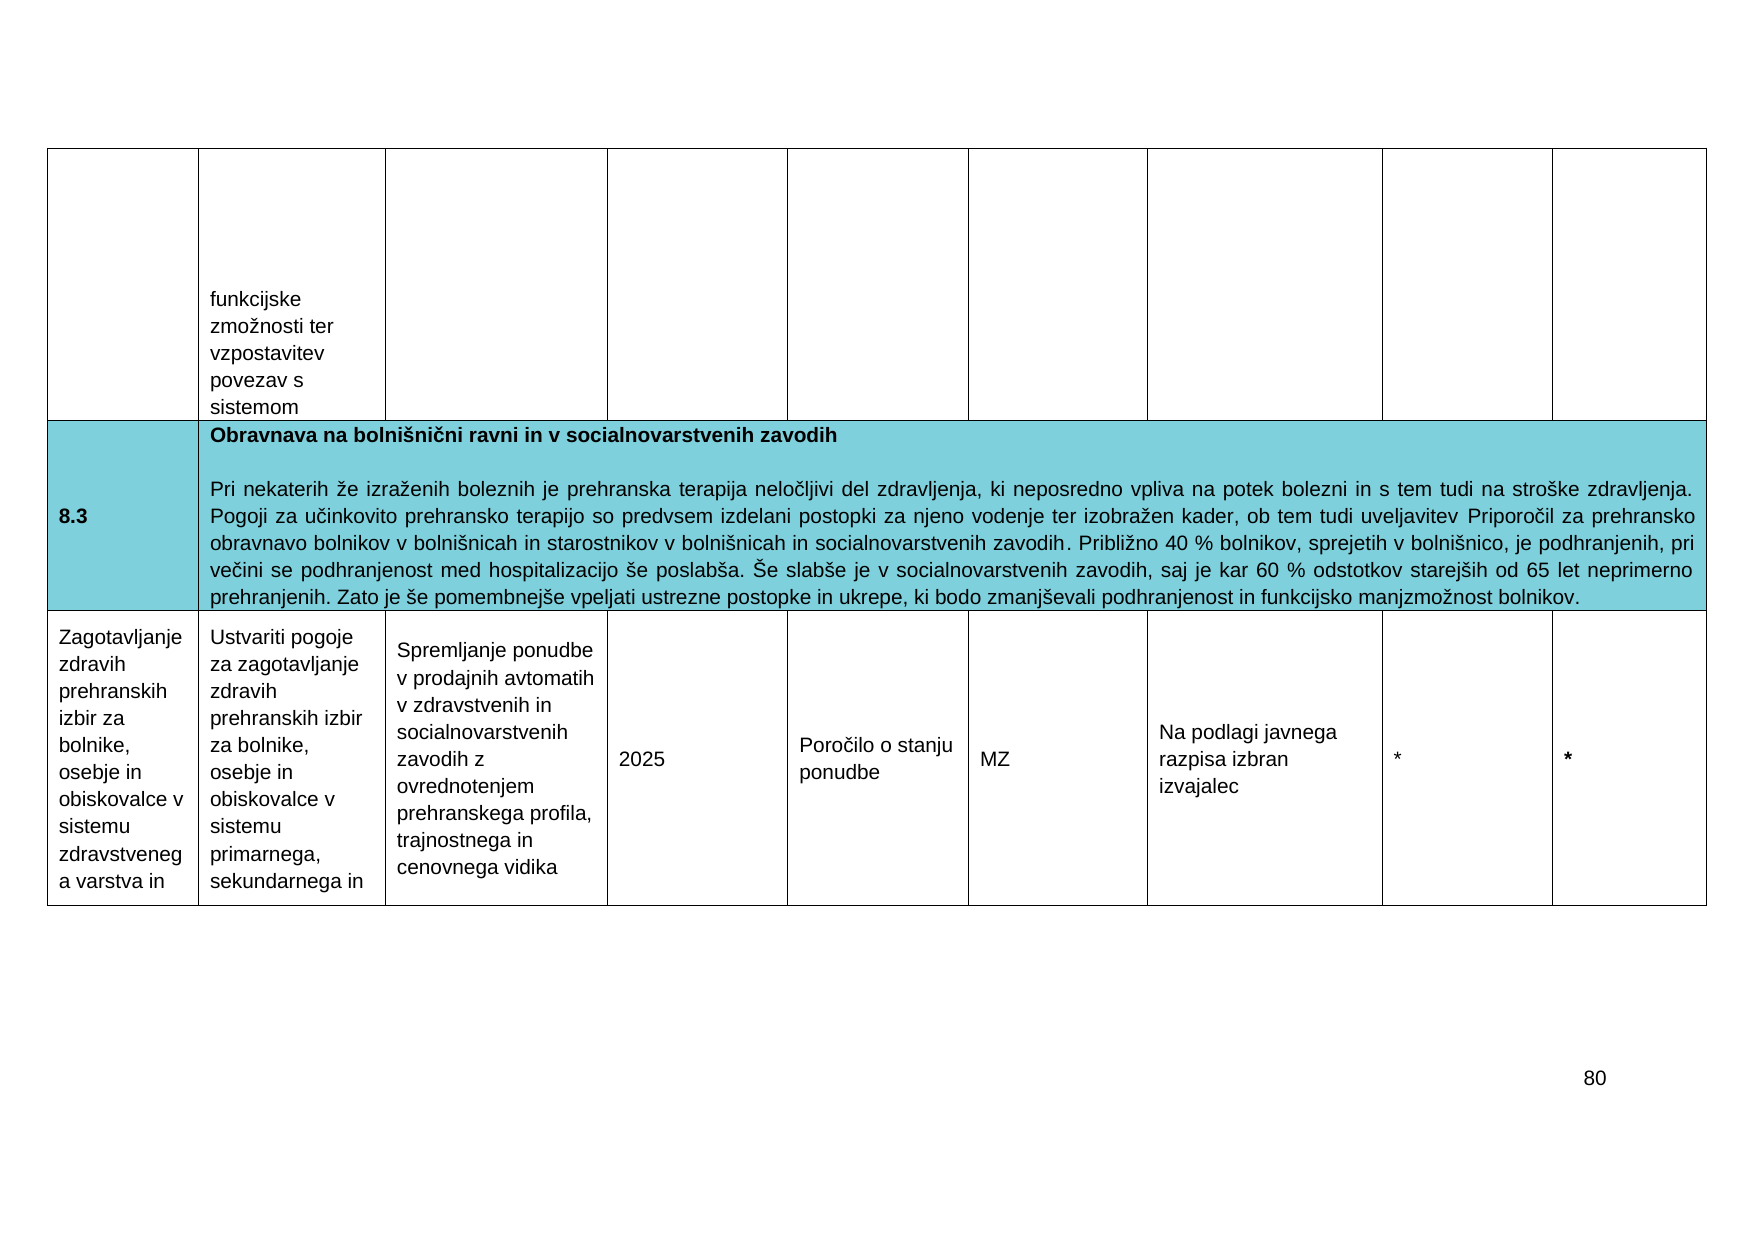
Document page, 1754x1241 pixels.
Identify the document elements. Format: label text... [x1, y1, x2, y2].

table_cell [1148, 149, 1382, 419]
table_cell Obravnava na bolnišnični ravni in v socialnovarstvenih zavodih Pri nekaterih že izraženih boleznih je prehranska terapija neločljivi del zdravljenja, ki neposredno vpliva na potek bolezni in s tem tudi na stroške zdravljenja. Pogoji za učinkovito prehransko terapijo so predvsem izdelani postopki za njeno vodenje ter izobražen kader, ob tem tudi uveljavitev Priporočil za prehransko obravnavo bolnikov v bolnišnicah in starostnikov v bolnišnicah in socialnovarstvenih zavodih. Približno 40 % bolnikov, sprejetih v bolnišnico, je podhranjenih, pri večini se podhranjenost med hospitalizacijo še poslabša. Še slabše je v socialnovarstvenih zavodih, saj je kar 60 % odstotkov starejših od 65 let neprimerno prehranjenih. Zato je še pomembnejše vpeljati ustrezne postopke in ukrepe, ki bodo zmanjševali podhranjenost in funkcijsko manjzmožnost bolnikov. [199, 421, 1706, 610]
table_cell * [1553, 149, 1706, 419]
table_cell MZ [969, 611, 1147, 905]
table_cell * [1383, 149, 1552, 419]
table_cell Spremljanje ponudbe v prodajnih avtomatih v zdravstvenih in socialnovarstvenih zavodih z ovrednotenjem prehranskega profila, trajnostnega in cenovnega vidika [386, 611, 607, 905]
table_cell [199, 611, 385, 905]
table_cell * [1383, 611, 1552, 905]
table_cell [48, 149, 198, 419]
table_cell * [1553, 611, 1706, 905]
table_cell Na podlagi javnega razpisa izbran izvajalec [1148, 611, 1382, 905]
table_cell [608, 149, 787, 419]
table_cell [48, 611, 198, 905]
table_cell 2025 [608, 611, 787, 905]
table_cell [969, 149, 1147, 419]
table_cell Poročilo o stanju ponudbe [788, 611, 968, 905]
table_cell 8.3 [48, 421, 198, 610]
